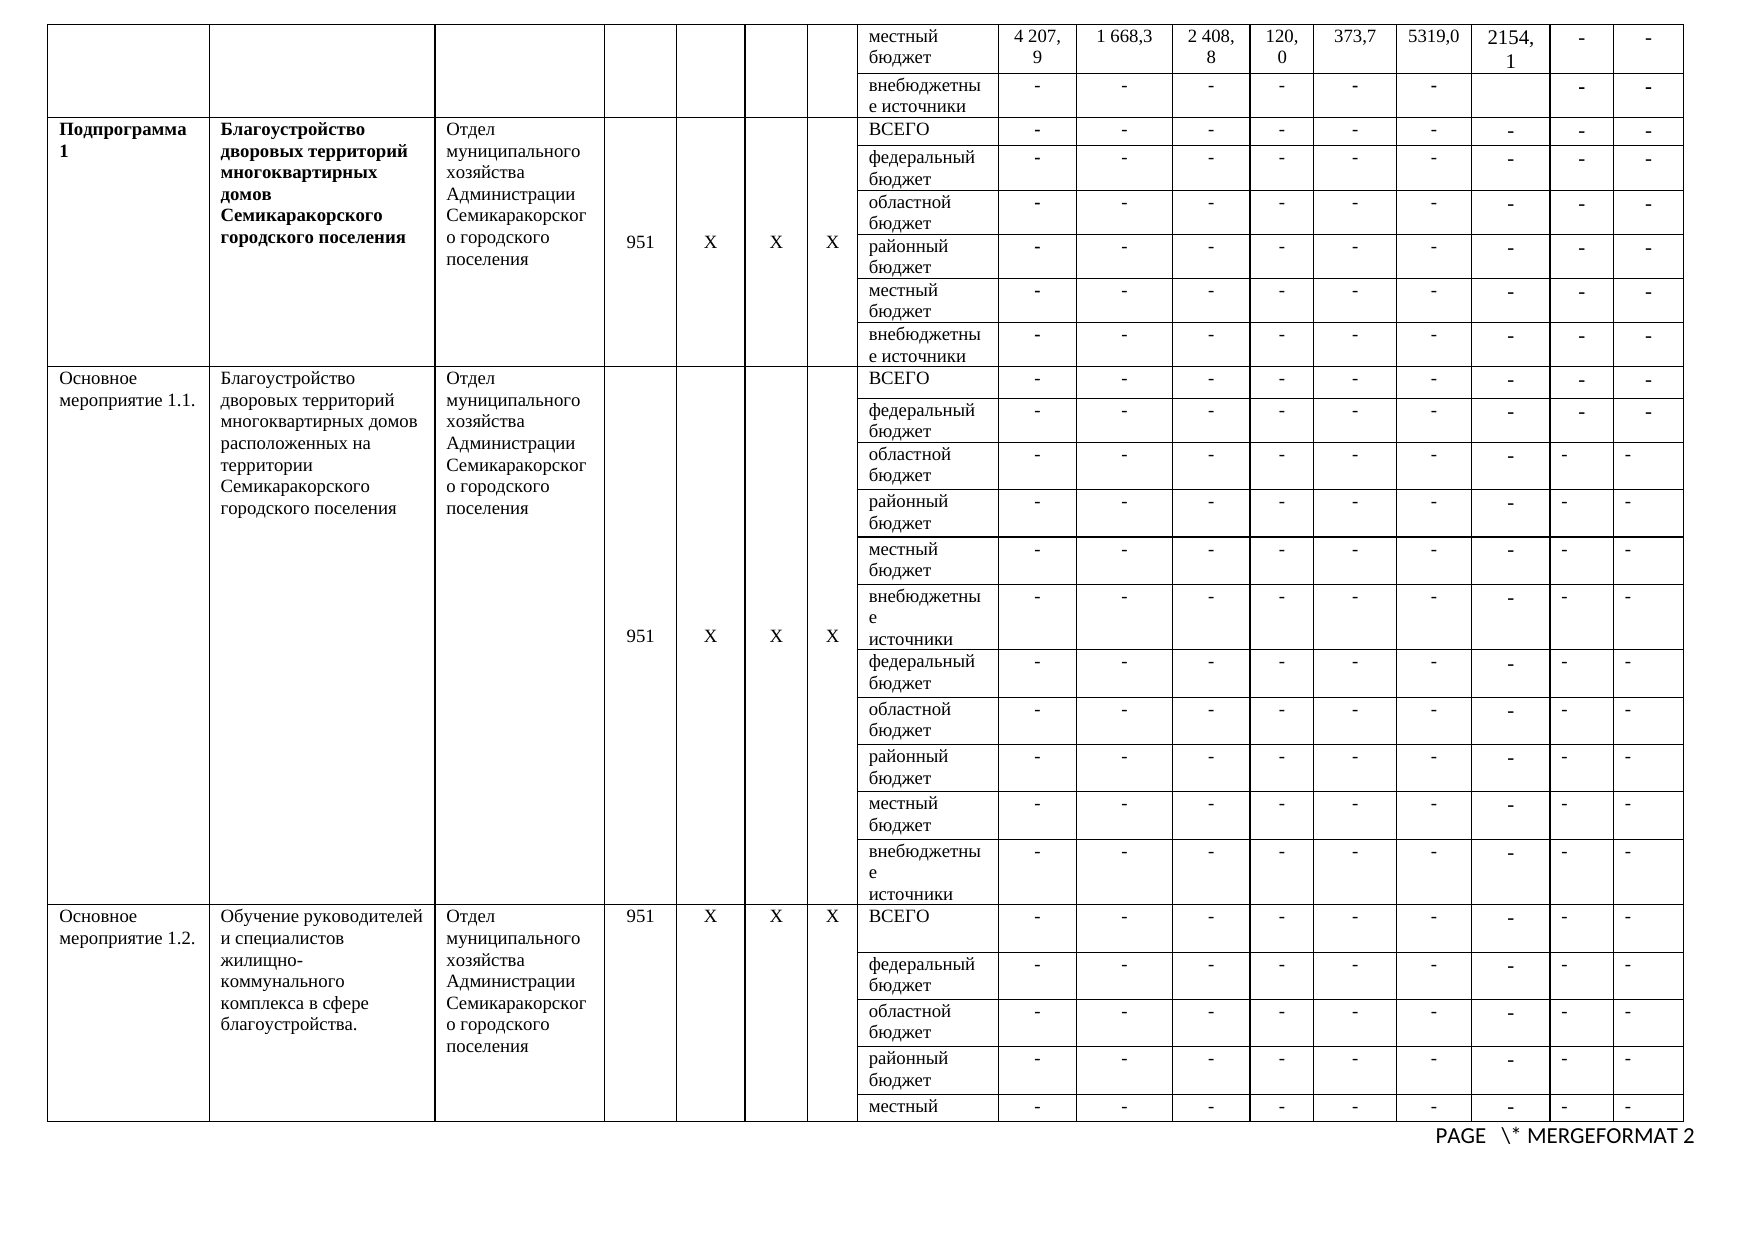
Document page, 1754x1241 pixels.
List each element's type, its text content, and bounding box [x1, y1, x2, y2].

table_cell районный бюджет [858, 235, 998, 278]
table_cell - [1314, 191, 1396, 234]
table_cell - [1397, 74, 1471, 117]
table_cell - [1251, 118, 1313, 145]
table_cell - [1551, 585, 1613, 649]
table_cell - [1251, 905, 1313, 952]
table_cell районный бюджет [858, 1047, 998, 1093]
table_cell - [1472, 745, 1549, 791]
table_cell - [999, 367, 1076, 398]
table_cell 120,0 [1251, 25, 1313, 73]
table_cell - [1551, 399, 1613, 442]
table_cell - [1314, 792, 1396, 838]
table_cell Х [808, 118, 857, 366]
table_cell - [999, 698, 1076, 744]
table_cell - [999, 235, 1076, 278]
table_cell внебюджетные источники [858, 585, 998, 649]
table_cell - [1551, 74, 1613, 117]
table_cell - [1173, 146, 1249, 189]
table_cell местный бюджет [858, 792, 998, 838]
table_cell - [1472, 235, 1549, 278]
table_cell - [1251, 840, 1313, 904]
table_cell областной бюджет [858, 1000, 998, 1046]
table_cell - [1173, 538, 1249, 584]
table_cell - [999, 490, 1076, 536]
table_cell - [1551, 745, 1613, 791]
table_cell - [999, 953, 1076, 999]
table_cell - [1397, 538, 1471, 584]
table_cell - [1251, 1095, 1313, 1121]
table_cell - [1314, 146, 1396, 189]
table_cell - [1551, 235, 1613, 278]
table_cell - [1173, 399, 1249, 442]
table_cell - [999, 792, 1076, 838]
table_cell - [999, 146, 1076, 189]
table_cell - [1551, 323, 1613, 366]
table_cell - [1314, 840, 1396, 904]
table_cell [436, 118, 604, 366]
table_cell федеральный бюджет [858, 399, 998, 442]
table_cell - [1472, 118, 1549, 145]
table_cell - [1077, 399, 1172, 442]
table_cell - [1077, 146, 1172, 189]
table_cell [436, 905, 604, 1121]
table_cell - [1173, 74, 1249, 117]
table_cell - [1551, 1000, 1613, 1046]
table_cell местный бюджет [858, 538, 998, 584]
table_cell - [1614, 585, 1683, 649]
table_cell - [1314, 905, 1396, 952]
table_cell - [1251, 399, 1313, 442]
table_cell - [1314, 399, 1396, 442]
table_cell районный бюджет [858, 745, 998, 791]
table_cell - [1397, 1095, 1471, 1121]
table_cell Х [677, 367, 744, 904]
table_cell - [1614, 146, 1683, 189]
table_cell - [1397, 698, 1471, 744]
table_cell Х [746, 118, 807, 366]
table_cell - [1551, 698, 1613, 744]
table_cell 951 [605, 367, 676, 904]
table_cell - [1077, 74, 1172, 117]
table_cell - [1173, 650, 1249, 697]
table_cell - [1397, 650, 1471, 697]
table_cell - [999, 399, 1076, 442]
table_cell - [1614, 1000, 1683, 1046]
table_cell - [1551, 1047, 1613, 1093]
table_cell - [1173, 490, 1249, 536]
table_cell - [1251, 443, 1313, 489]
table_cell - [1472, 792, 1549, 838]
table_cell федеральный бюджет [858, 650, 998, 697]
table_cell областной бюджет [858, 443, 998, 489]
table_cell - [1472, 650, 1549, 697]
table_cell - [1397, 792, 1471, 838]
table_cell - [1251, 146, 1313, 189]
table_cell - [1173, 745, 1249, 791]
table_cell - [1077, 279, 1172, 322]
table_cell - [1472, 443, 1549, 489]
table_cell - [1472, 490, 1549, 536]
table_cell - [1614, 953, 1683, 999]
table_cell - [999, 74, 1076, 117]
table_cell - [1551, 443, 1613, 489]
table_cell - [1397, 367, 1471, 398]
table_cell - [1173, 191, 1249, 234]
table_cell 5319,0 [1397, 25, 1471, 73]
table_cell - [1173, 235, 1249, 278]
table_cell - [1314, 538, 1396, 584]
table_cell - [1173, 953, 1249, 999]
table_cell - [1251, 698, 1313, 744]
table_cell - [1173, 905, 1249, 952]
table_cell 2 408,8 [1173, 25, 1249, 73]
table_cell - [1251, 745, 1313, 791]
table_cell - [999, 1095, 1076, 1121]
table_cell местный бюджет [858, 1095, 998, 1121]
table_cell - [1551, 840, 1613, 904]
table_cell федеральный бюджет [858, 953, 998, 999]
table_cell - [1397, 235, 1471, 278]
table_cell - [999, 1047, 1076, 1093]
table_cell - [1314, 367, 1396, 398]
table_cell - [1314, 1047, 1396, 1093]
table_cell - [999, 1000, 1076, 1046]
table_cell - [1077, 443, 1172, 489]
table_cell - [1397, 905, 1471, 952]
table_cell - [1397, 953, 1471, 999]
table_cell - [1551, 118, 1613, 145]
table_cell - [1614, 650, 1683, 697]
table_cell Х [746, 367, 807, 904]
table_cell - [1173, 1047, 1249, 1093]
table_cell - [1314, 745, 1396, 791]
table_cell 1 668,3 [1077, 25, 1172, 73]
table_cell - [1472, 367, 1549, 398]
table_cell Х [677, 905, 744, 1121]
table_cell районный бюджет [858, 490, 998, 536]
table_cell - [999, 279, 1076, 322]
table_cell - [1472, 698, 1549, 744]
table_cell - [1551, 650, 1613, 697]
table_cell - [1173, 585, 1249, 649]
table_cell - [1314, 323, 1396, 366]
table_cell - [1614, 538, 1683, 584]
table_cell - [1173, 367, 1249, 398]
table_cell - [1251, 585, 1313, 649]
table_cell - [1397, 323, 1471, 366]
table_cell - [1614, 905, 1683, 952]
table_cell - [1397, 745, 1471, 791]
table_cell - [1251, 1047, 1313, 1093]
table_cell - [999, 745, 1076, 791]
table_cell ВСЕГО [858, 367, 998, 398]
table_cell - [1077, 1095, 1172, 1121]
table_cell - [1551, 538, 1613, 584]
table_cell - [999, 538, 1076, 584]
table_cell Х [677, 118, 744, 366]
table_cell - [1251, 792, 1313, 838]
table_cell - [1251, 953, 1313, 999]
table_cell - [1551, 1095, 1613, 1121]
table_cell - [1077, 792, 1172, 838]
table_cell - [1314, 74, 1396, 117]
table_cell - [1077, 191, 1172, 234]
table_cell 373,7 [1314, 25, 1396, 73]
table_cell - [1251, 538, 1313, 584]
table_cell - [1614, 279, 1683, 322]
table_cell - [1314, 585, 1396, 649]
table_cell - [1472, 323, 1549, 366]
table_cell - [1077, 953, 1172, 999]
table_cell - [1077, 235, 1172, 278]
table_cell - [1173, 1000, 1249, 1046]
table_cell - [1397, 840, 1471, 904]
table_cell - [1173, 118, 1249, 145]
table_cell - [1551, 490, 1613, 536]
table_cell - [1397, 399, 1471, 442]
table_cell - [1472, 1047, 1549, 1093]
table_cell 4 207,9 [999, 25, 1076, 73]
table_cell - [999, 905, 1076, 952]
table_cell - [1397, 1047, 1471, 1093]
table_cell - [1614, 490, 1683, 536]
table_cell 2154,1 [1472, 25, 1549, 73]
table_cell - [1614, 323, 1683, 366]
table_cell - [1314, 650, 1396, 697]
table_cell - [999, 191, 1076, 234]
table_cell - [1614, 235, 1683, 278]
table_cell - [1472, 279, 1549, 322]
table_cell - [1614, 399, 1683, 442]
table_cell - [1173, 698, 1249, 744]
table_cell - [999, 443, 1076, 489]
table_cell - [1551, 953, 1613, 999]
table_cell - [1614, 840, 1683, 904]
table_cell внебюджетные источники [858, 323, 998, 366]
table_cell - [1251, 323, 1313, 366]
table_cell - [1472, 840, 1549, 904]
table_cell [210, 905, 434, 1121]
table_cell областной бюджет [858, 698, 998, 744]
table_cell - [1077, 840, 1172, 904]
table_cell - [1551, 792, 1613, 838]
table_cell Х [808, 367, 857, 904]
table_cell - [1077, 698, 1172, 744]
table_cell - [1472, 191, 1549, 234]
table_cell - [1173, 1095, 1249, 1121]
table_cell внебюджетные источники [858, 74, 998, 117]
table_cell - [999, 585, 1076, 649]
table_cell - [1314, 118, 1396, 145]
table_cell - [1551, 279, 1613, 322]
table_cell - [1397, 443, 1471, 489]
table_cell - [1077, 650, 1172, 697]
table_cell Подпрограмма 1 [48, 118, 209, 366]
table_cell - [1551, 367, 1613, 398]
table_cell местный бюджет [858, 279, 998, 322]
table_cell - [1251, 279, 1313, 322]
table_cell - [1614, 74, 1683, 117]
table_cell - [1314, 443, 1396, 489]
table_cell [1472, 74, 1549, 117]
table_cell - [1251, 367, 1313, 398]
table_cell федеральный бюджет [858, 146, 998, 189]
table_cell - [1397, 490, 1471, 536]
table_cell - [1472, 1095, 1549, 1121]
table_cell - [1314, 235, 1396, 278]
table_cell местный бюджет [858, 25, 998, 73]
table_cell - [1077, 490, 1172, 536]
table_cell - [1397, 146, 1471, 189]
table_cell ВСЕГО [858, 118, 998, 145]
table_cell - [1077, 585, 1172, 649]
table_cell - [1173, 323, 1249, 366]
table_cell - [1472, 146, 1549, 189]
table_cell - [1397, 191, 1471, 234]
table_cell - [1077, 118, 1172, 145]
table_cell - [1314, 1000, 1396, 1046]
table_cell - [1314, 279, 1396, 322]
table_cell - [999, 323, 1076, 366]
table_cell - [1551, 191, 1613, 234]
table_cell - [1077, 1000, 1172, 1046]
table_cell - [999, 840, 1076, 904]
table_cell - [1173, 792, 1249, 838]
table_cell - [1614, 792, 1683, 838]
table_cell - [1173, 840, 1249, 904]
table_cell - [1614, 1095, 1683, 1121]
table_cell - [1314, 1095, 1396, 1121]
table_cell 951 [605, 118, 676, 366]
table_cell - [1314, 698, 1396, 744]
table_cell - [1251, 235, 1313, 278]
table_cell - [1551, 25, 1613, 73]
table_cell - [1472, 905, 1549, 952]
table_cell - [1173, 443, 1249, 489]
table_cell Х [746, 905, 807, 1121]
table_cell - [1614, 1047, 1683, 1093]
table_cell - [1314, 953, 1396, 999]
table_cell - [1614, 118, 1683, 145]
table_cell - [1472, 399, 1549, 442]
table_cell Благоустройство дворовых территорий многоквартирных домов расположенных на территории Семикаракорского городского поселения [210, 367, 434, 904]
table_cell - [1472, 953, 1549, 999]
table_cell - [1614, 367, 1683, 398]
table_cell - [1251, 490, 1313, 536]
table_cell - [1397, 118, 1471, 145]
table_cell Основное мероприятие 1.1. [48, 367, 209, 904]
table_cell - [1251, 74, 1313, 117]
table_cell - [999, 650, 1076, 697]
table_cell - [1551, 905, 1613, 952]
table_cell - [1614, 191, 1683, 234]
table_cell - [1397, 585, 1471, 649]
table_cell - [1614, 443, 1683, 489]
table_cell - [1472, 585, 1549, 649]
table_cell - [1314, 490, 1396, 536]
table_cell - [1077, 745, 1172, 791]
table_cell Благоустройство дворовых территорий многоквартирных домов Семикаракорского городского поселения [210, 118, 434, 366]
table_cell - [1077, 905, 1172, 952]
table_cell - [1614, 25, 1683, 73]
table_cell - [1614, 745, 1683, 791]
table_cell областной бюджет [858, 191, 998, 234]
table_cell - [1251, 650, 1313, 697]
table_cell - [1397, 1000, 1471, 1046]
table_cell Отдел муниципального хозяйства Администрации Семикаракорского городского поселения [436, 367, 604, 904]
table_cell - [999, 118, 1076, 145]
table_cell 951 [605, 905, 676, 1121]
table_cell - [1397, 279, 1471, 322]
table_cell - [1472, 538, 1549, 584]
table_cell - [1251, 191, 1313, 234]
table_cell - [1251, 1000, 1313, 1046]
table_cell - [1077, 538, 1172, 584]
table_cell Х [808, 905, 857, 1121]
table_cell ВСЕГО [858, 905, 998, 952]
table_cell Основное мероприятие 1.2. [48, 905, 209, 1121]
table_cell - [1077, 367, 1172, 398]
table_cell - [1551, 146, 1613, 189]
table_cell - [1614, 698, 1683, 744]
table_cell внебюджетные источники [858, 840, 998, 904]
table_cell - [1472, 1000, 1549, 1046]
table_cell - [1077, 323, 1172, 366]
table_cell - [1173, 279, 1249, 322]
table_cell - [1077, 1047, 1172, 1093]
